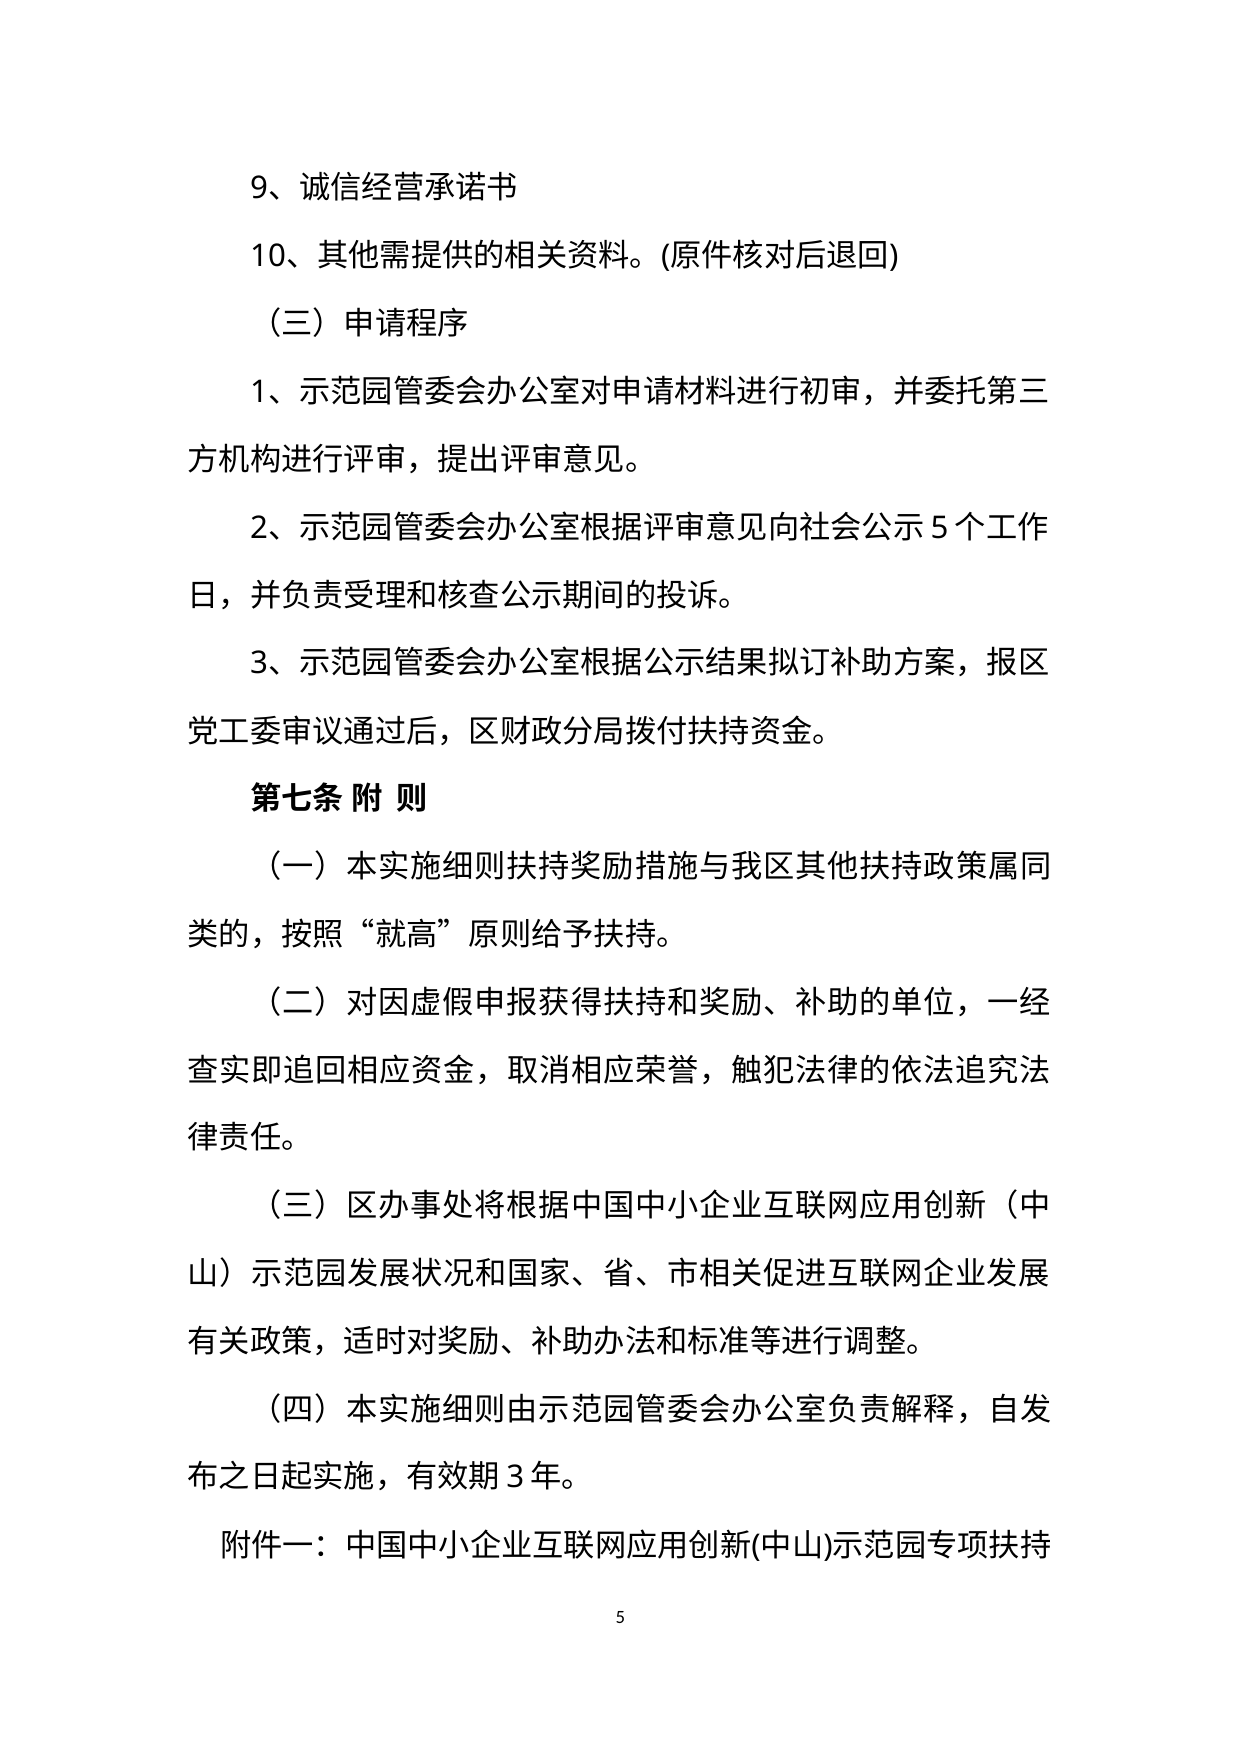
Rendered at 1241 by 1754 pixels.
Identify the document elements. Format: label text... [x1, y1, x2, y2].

text （二）对因虚假申报获得扶持和奖励、补助的单位，一经查实即追回相应资金，取消相应荣誉，触犯法律的依法追究法律责任。 [187, 977, 1053, 1158]
text 第七条 附 则 [187, 773, 1053, 819]
text 2、示范园管委会办公室根据评审意见向社会公示5个工作日，并负责受理和核查公示期间的投诉。 [187, 502, 1053, 615]
text （四）本实施细则由示范园管委会办公室负责解释，自发布之日起实施，有效期3年。 [187, 1384, 1053, 1497]
text 3、示范园管委会办公室根据公示结果拟订补助方案，报区党工委审议通过后，区财政分局拨付扶持资金。 [187, 638, 1053, 751]
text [187, 1520, 1053, 1565]
text （三）区办事处将根据中国中小企业互联网应用创新（中山）示范园发展状况和国家、省、市相关促进互联网企业发展有关政策，适时对奖励、补助办法和标准等进行调整。 [187, 1180, 1053, 1361]
text 9、诚信经营承诺书 [187, 162, 1053, 207]
text （三）申请程序 [187, 298, 1053, 343]
text 10、其他需提供的相关资料。(原件核对后退回) [187, 230, 1053, 276]
text （一）本实施细则扶持奖励措施与我区其他扶持政策属同类的，按照“就高”原则给予扶持。 [187, 841, 1053, 954]
text 1、示范园管委会办公室对申请材料进行初审，并委托第三方机构进行评审，提出评审意见。 [187, 366, 1053, 479]
